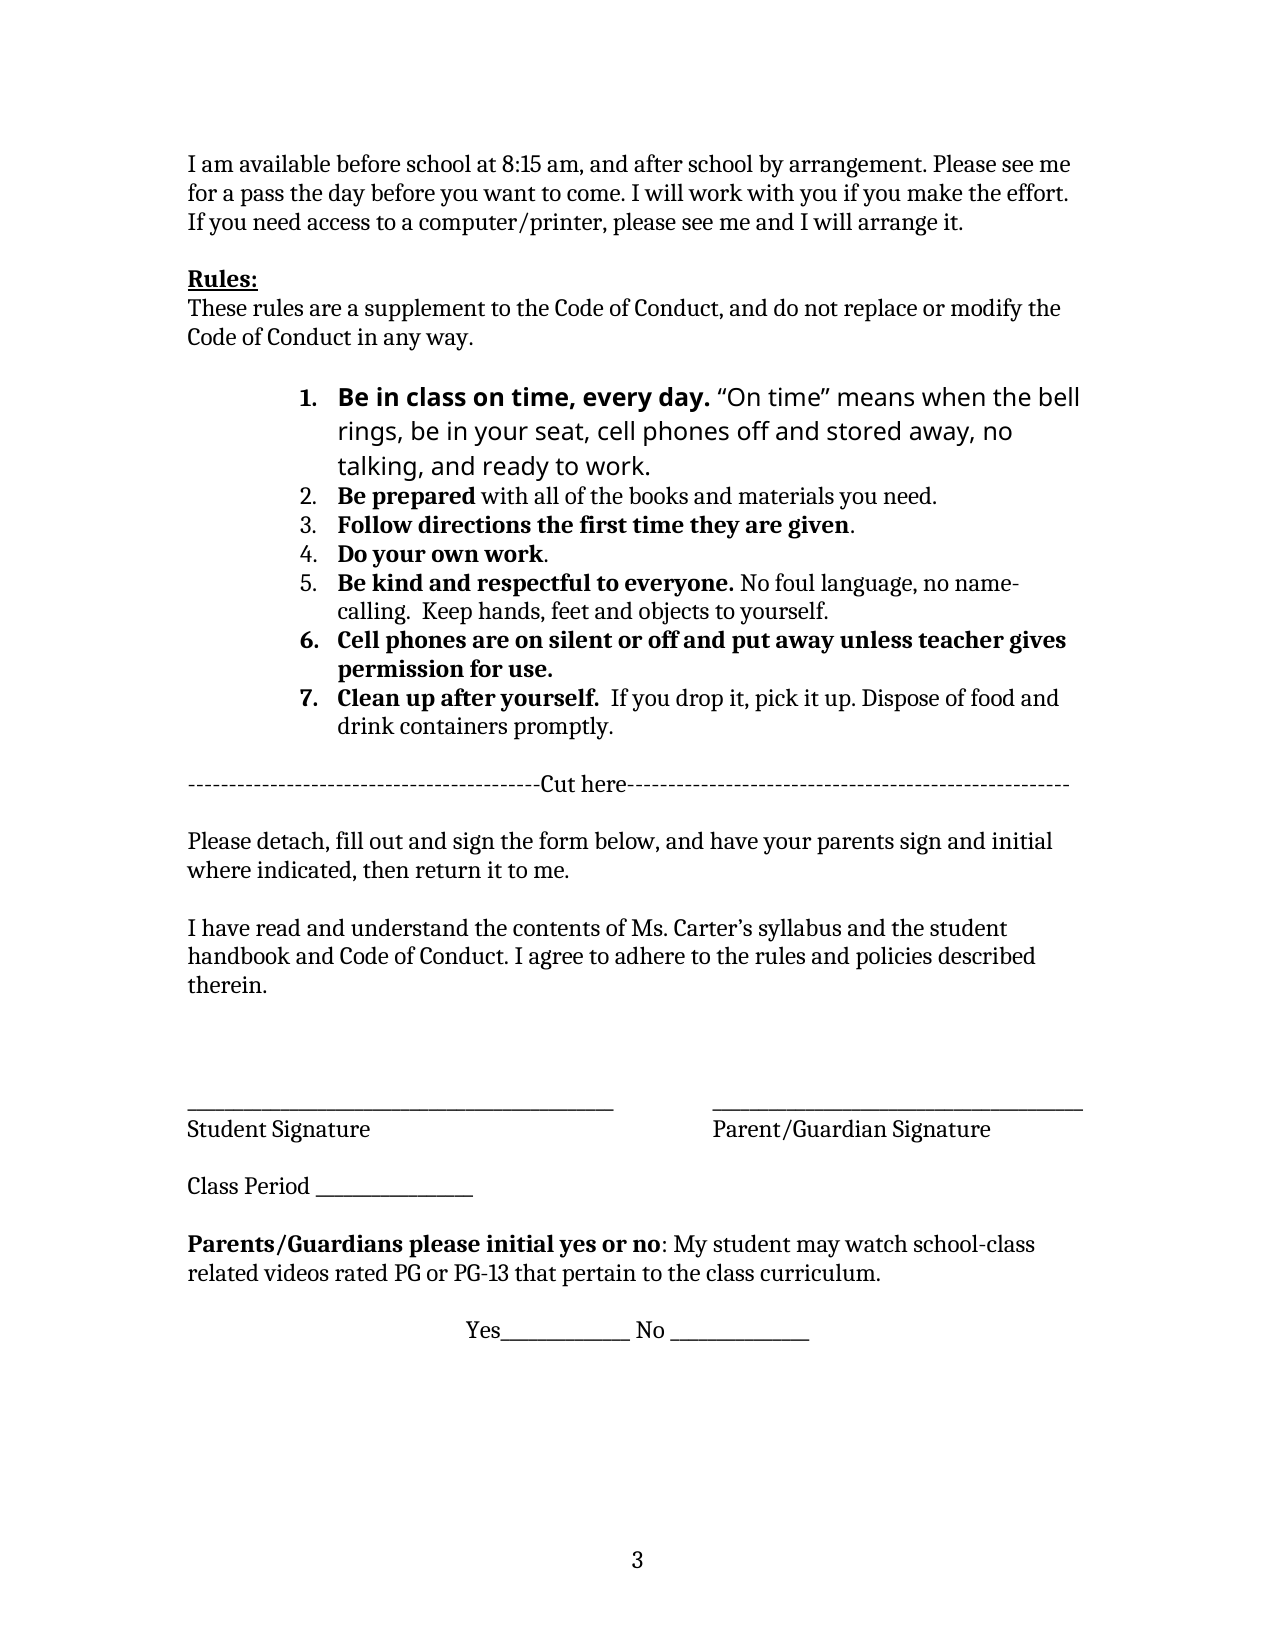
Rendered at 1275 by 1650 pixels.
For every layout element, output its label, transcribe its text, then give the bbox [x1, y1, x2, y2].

text Yes______________ No _______________ [187, 1316, 1087, 1345]
text -------------------------------------------Cut here------------------------------------------------------ [187, 770, 1087, 798]
text I have read and understand the contents of Ms. Carter’s syllabus and the student handbook and Code of Conduct. I agree to adhere to the rules and policies described therein. [187, 913, 1087, 1000]
text These rules are a supplement to the Code of Conduct, and do not replace or modify the Code of Conduct in any way. [187, 294, 1087, 351]
text Class Period _________________ [187, 1172, 1087, 1201]
text ______________________________________________ ________________________________________ [187, 1086, 1087, 1115]
list Do your own work. [300, 540, 1087, 568]
text Parents/Guardians please initial yes or no: My student may watch school-class related videos rated PG or PG-13 that pertain to the class curriculum. [187, 1230, 1087, 1287]
text Please detach, fill out and sign the form below, and have your parents sign and initial where indicated, then return it to me. [187, 827, 1087, 885]
text Rules: [187, 265, 1087, 294]
list Clean up after yourself. If you drop it, pick it up. Dispose of food and drink containers promptly. [300, 683, 1087, 741]
text I am available before school at 8:15 am, and after school by arrangement. Please see me for a pass the day before you want to come. I will work with you if you make the effort. If you need access to a computer/printer, please see me and I will arrange it. [187, 150, 1087, 236]
list Be kind and respectful to everyone. No foul language, no name-calling. Keep hands, feet and objects to yourself. [300, 568, 1087, 626]
list Be in class on time, every day. “On time” means when the bell rings, be in your seat, cell phones off and stored away, no talking, and ready to work. [300, 380, 1087, 482]
text Student Signature Parent/Guardian Signature [187, 1115, 1087, 1143]
list Follow directions the first time they are given. [300, 511, 1087, 540]
list Be prepared with all of the books and materials you need. [300, 482, 1087, 511]
list Cell phones are on silent or off and put away unless teacher gives permission for use. [300, 626, 1087, 683]
